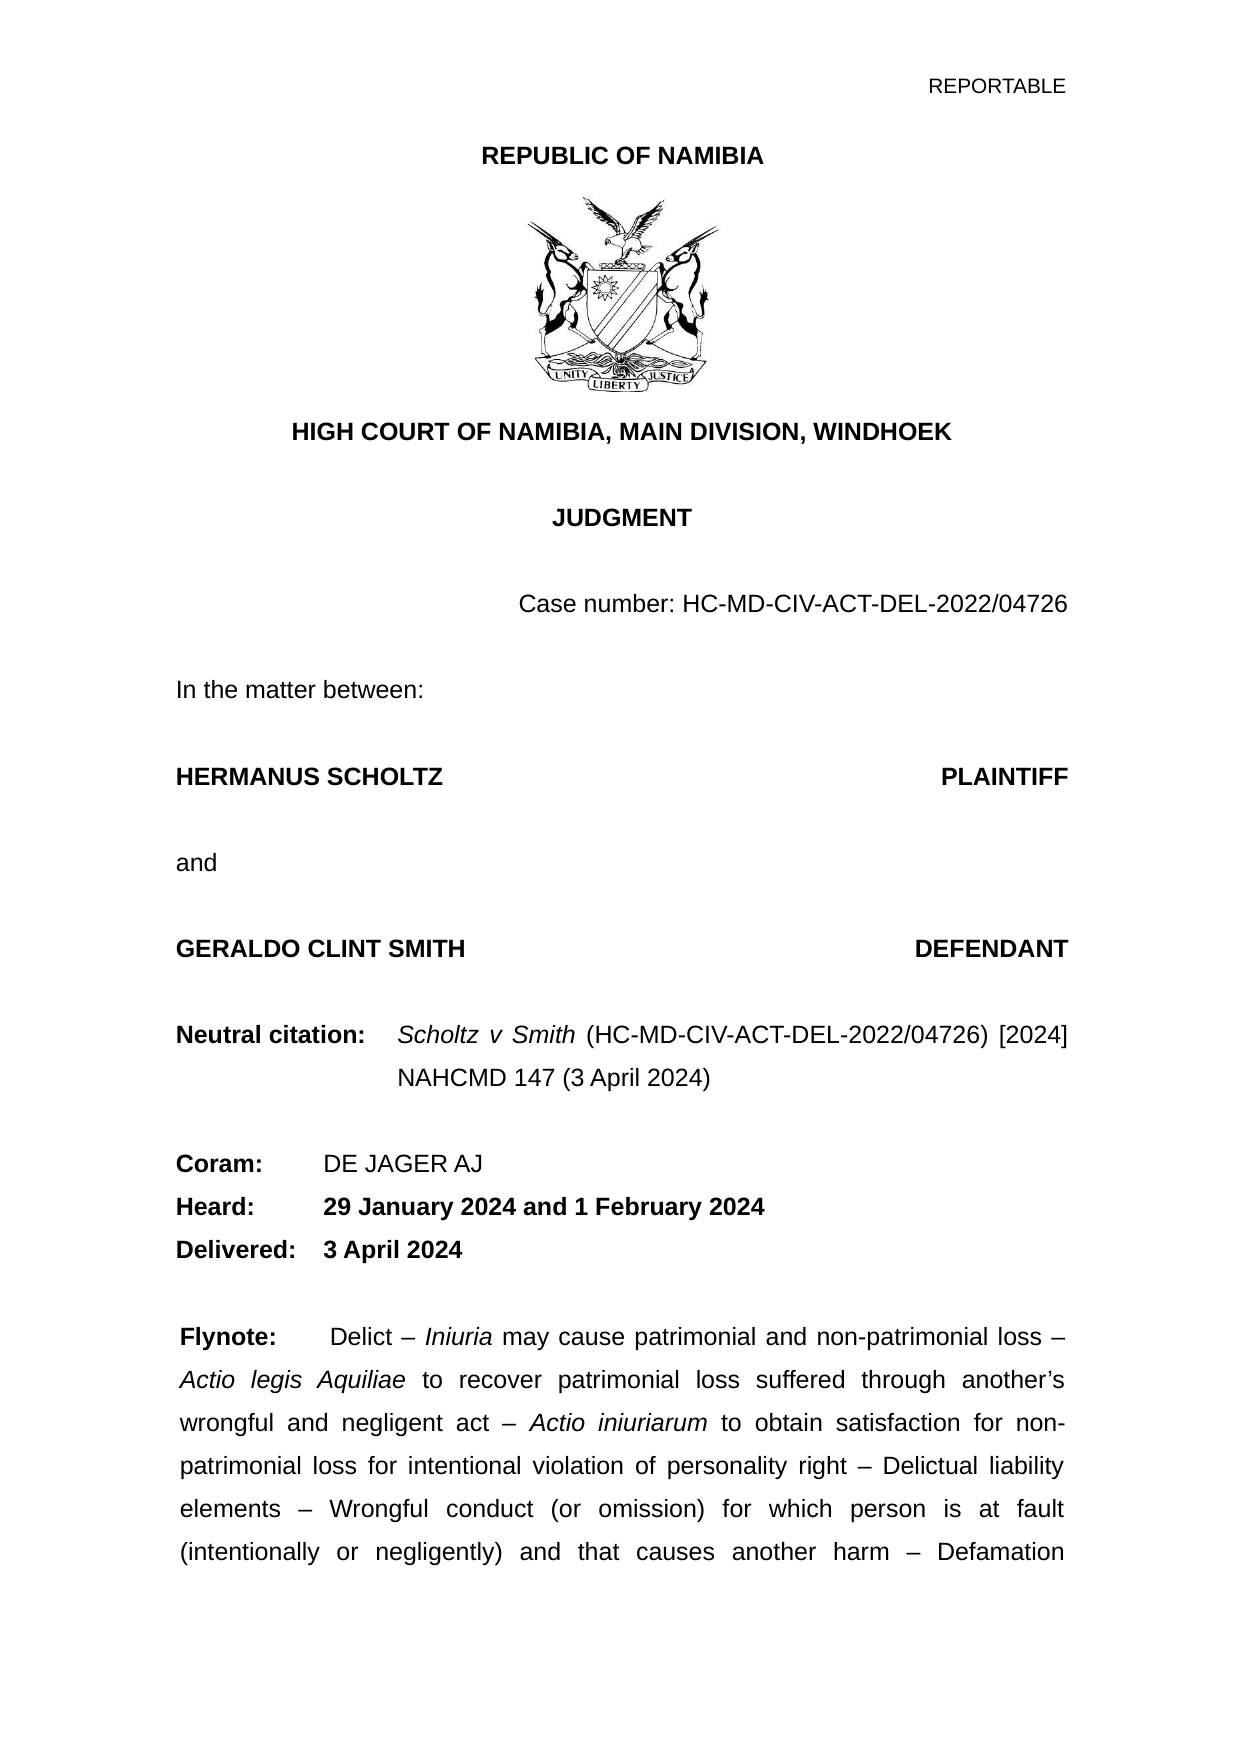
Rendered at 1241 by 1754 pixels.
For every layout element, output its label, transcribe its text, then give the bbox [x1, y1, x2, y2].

table_cell DEFENDANT [784, 934, 1080, 1020]
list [179, 1322, 1066, 1566]
table_cell PLAINTIFF [784, 762, 1080, 848]
table_cell DE JAGER AJ [312, 1149, 1080, 1192]
table_cell JUDGMENT [164, 503, 1080, 589]
table_cell 29 January 2024 and 1 February 2024 [312, 1193, 1080, 1235]
table_cell GERALDO CLINT SMITH [164, 934, 784, 1020]
table_cell 3 April 2024 [312, 1235, 1080, 1322]
table_header HIGH COURT OF NAMIBIA, MAIN DIVISION, WINDHOEK [164, 417, 1080, 503]
table_cell HERMANUS SCHOLTZ [164, 762, 784, 848]
table_cell Scholtz v Smith (HC-MD-CIV-ACT-DEL-2022/04726) [2024] NAHCMD 147 (3 April 2024) [386, 1020, 1080, 1149]
table_cell In the matter between: [164, 676, 1080, 762]
table_cell Delivered: [164, 1235, 312, 1322]
picture [518, 184, 728, 402]
table_cell and [164, 848, 1080, 934]
table_cell Case number: HC-MD-CIV-ACT-DEL-2022/04726 [164, 589, 1080, 676]
table_cell Neutral citation: [164, 1020, 386, 1149]
text REPUBLIC OF NAMIBIA [179, 141, 1066, 170]
table_cell Heard: [164, 1193, 312, 1235]
table_cell Coram: [164, 1149, 312, 1192]
